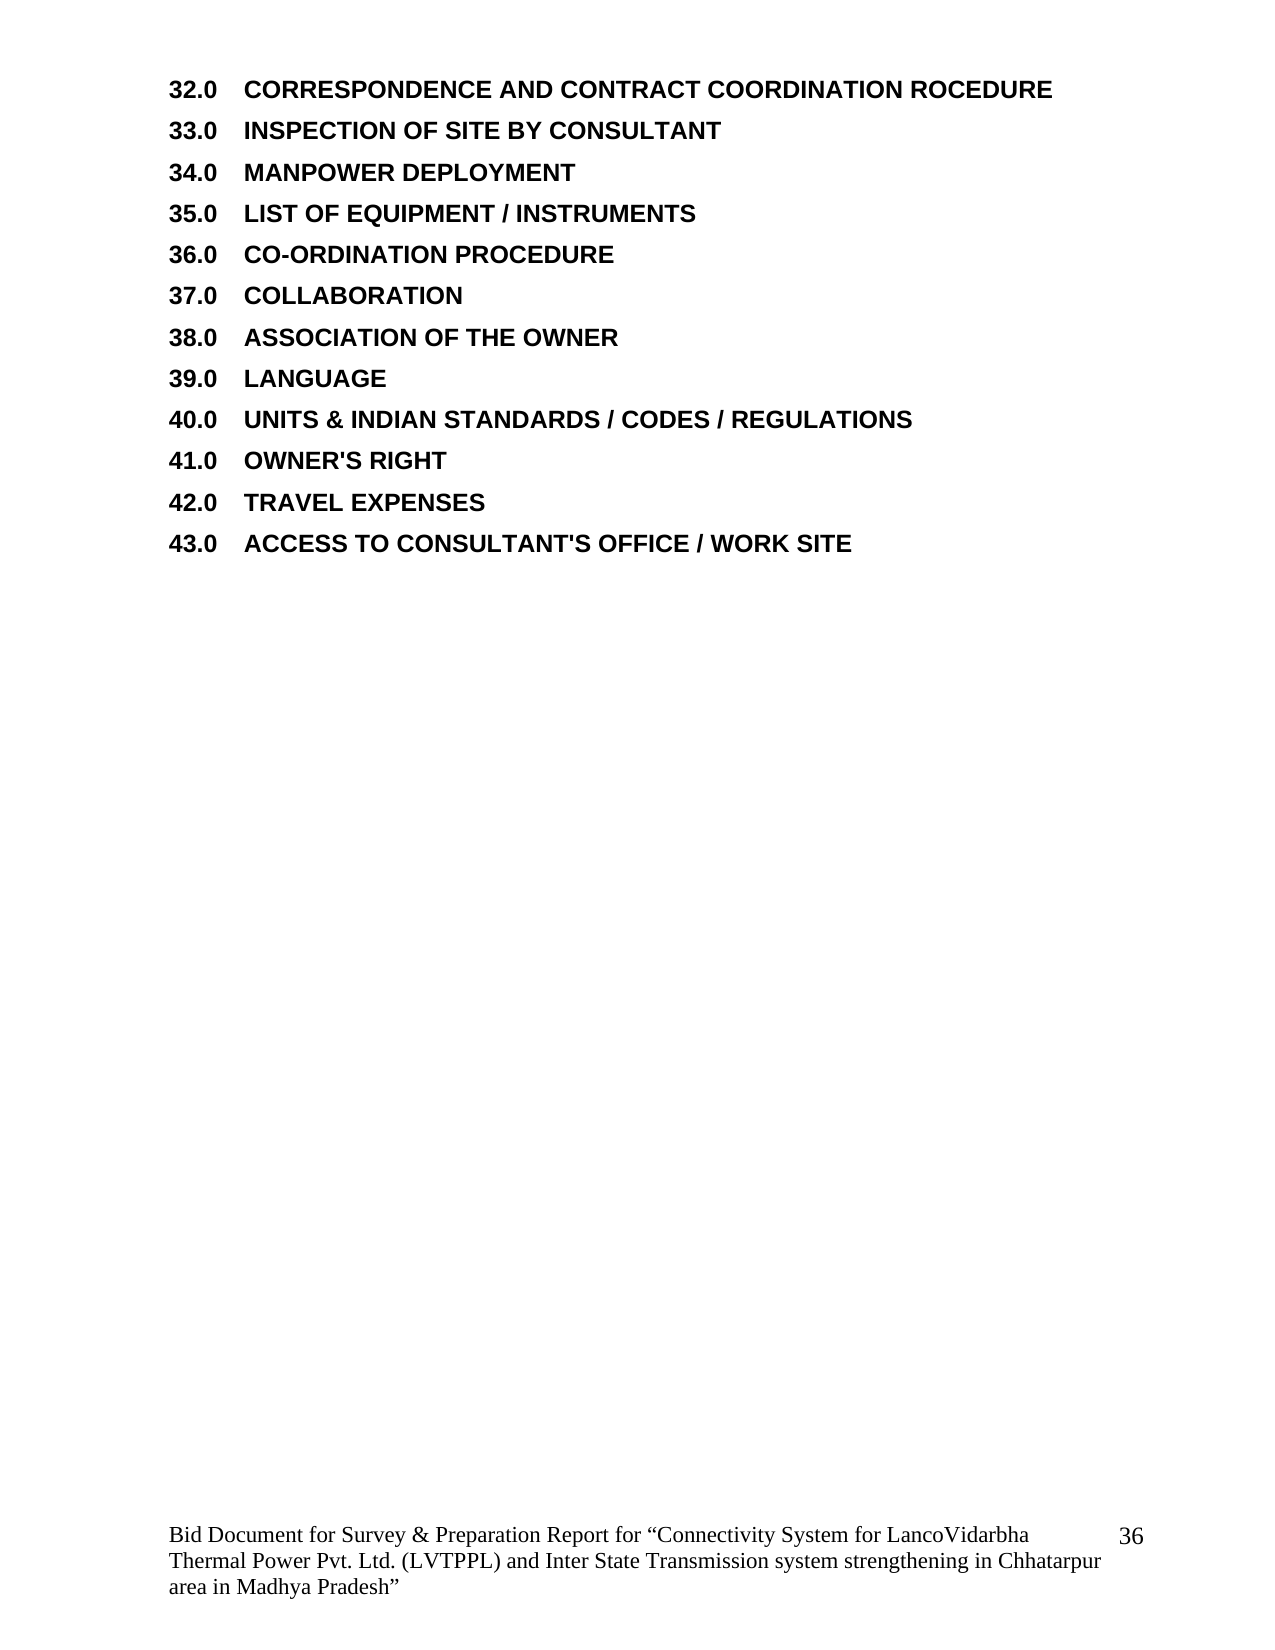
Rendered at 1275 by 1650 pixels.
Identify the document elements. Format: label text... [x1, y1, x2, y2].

text 35.0 LIST OF EQUIPMENT / INSTRUMENTS [169, 199, 1144, 227]
text 37.0 COLLABORATION [169, 281, 1144, 310]
text 42.0 TRAVEL EXPENSES [169, 487, 1144, 516]
text 33.0 INSPECTION OF SITE BY CONSULTANT [169, 116, 1144, 145]
text 41.0 OWNER'S RIGHT [169, 446, 1144, 475]
text 43.0 ACCESS TO CONSULTANT'S OFFICE / WORK SITE [169, 529, 1144, 557]
text 36.0 CO-ORDINATION PROCEDURE [169, 240, 1144, 269]
text 34.0 MANPOWER DEPLOYMENT [169, 157, 1144, 186]
text 40.0 UNITS & INDIAN STANDARDS / CODES / REGULATIONS [169, 405, 1144, 434]
text 38.0 ASSOCIATION OF THE OWNER [169, 322, 1144, 351]
text 32.0 CORRESPONDENCE AND CONTRACT COORDINATION ROCEDURE [169, 75, 1144, 104]
text 39.0 LANGUAGE [169, 364, 1144, 392]
